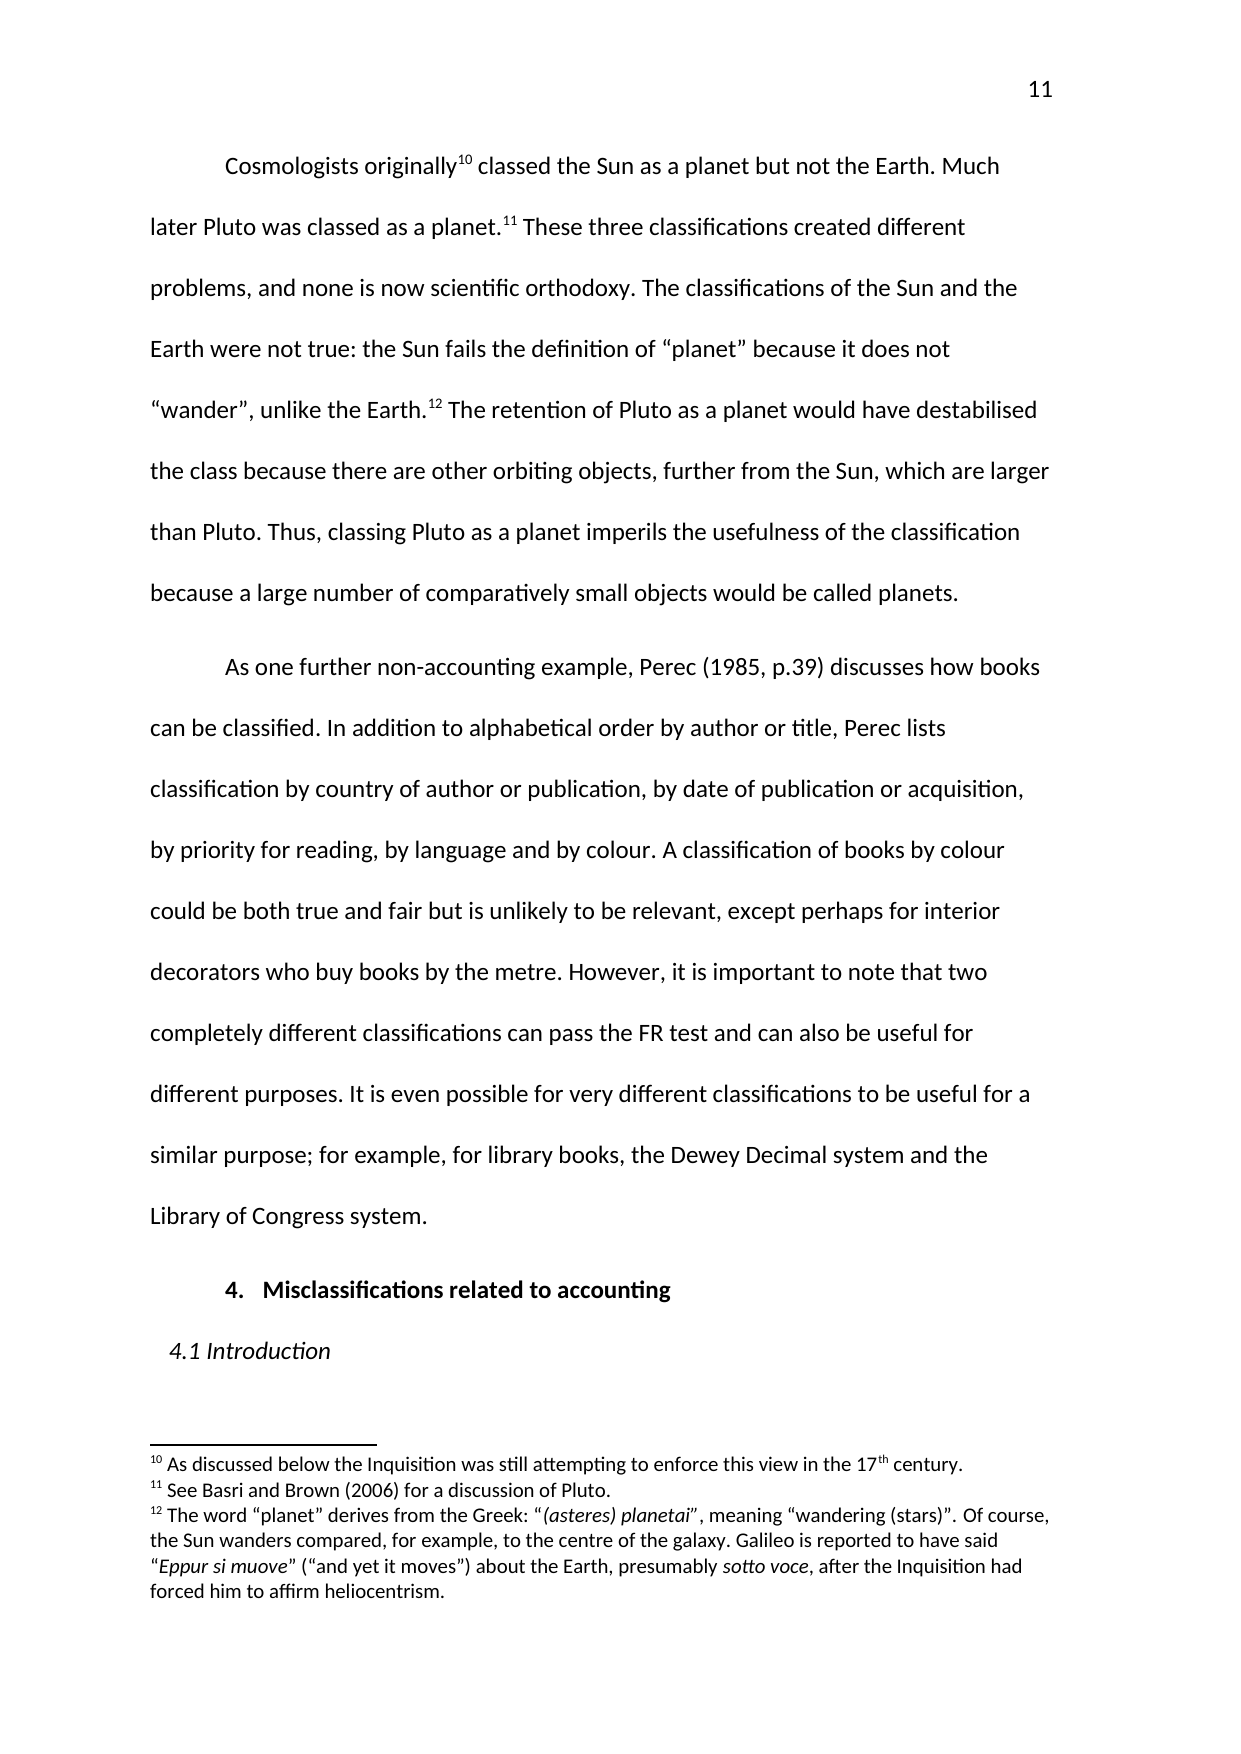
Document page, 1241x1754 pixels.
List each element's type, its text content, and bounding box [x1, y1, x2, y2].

text As one further non-accounting example, Perec (1985, p.39) discusses how books can be classified. In addition to alphabetical order by author or title, Perec lists classification by country of author or publication, by date of publication or acquisition, by priority for reading, by language and by colour. A classification of books by colour could be both true and fair but is unlikely to be relevant, except perhaps for interior decorators who buy books by the metre. However, it is important to note that two completely different classifications can pass the FR test and can also be useful for different purposes. It is even possible for very different classifications to be useful for a similar purpose; for example, for library books, the Dewey Decimal system and the Library of Congress system. [150, 651, 1053, 1231]
list Introduction [169, 1335, 1053, 1365]
list Misclassifications related to accounting [225, 1274, 1053, 1304]
text Cosmologists originally classed the Sun as a planet but not the Earth. Much later Pluto was classed as a planet. These three classifications created different problems, and none is now scientific orthodoxy. The classifications of the Sun and the Earth were not true: the Sun fails the definition of “planet” because it does not “wander”, unlike the Earth. The retention of Pluto as a planet would have destabilised the class because there are other orbiting objects, further from the Sun, which are larger than Pluto. Thus, classing Pluto as a planet imperils the usefulness of the classification because a large number of comparatively small objects would be called planets. [150, 150, 1053, 608]
